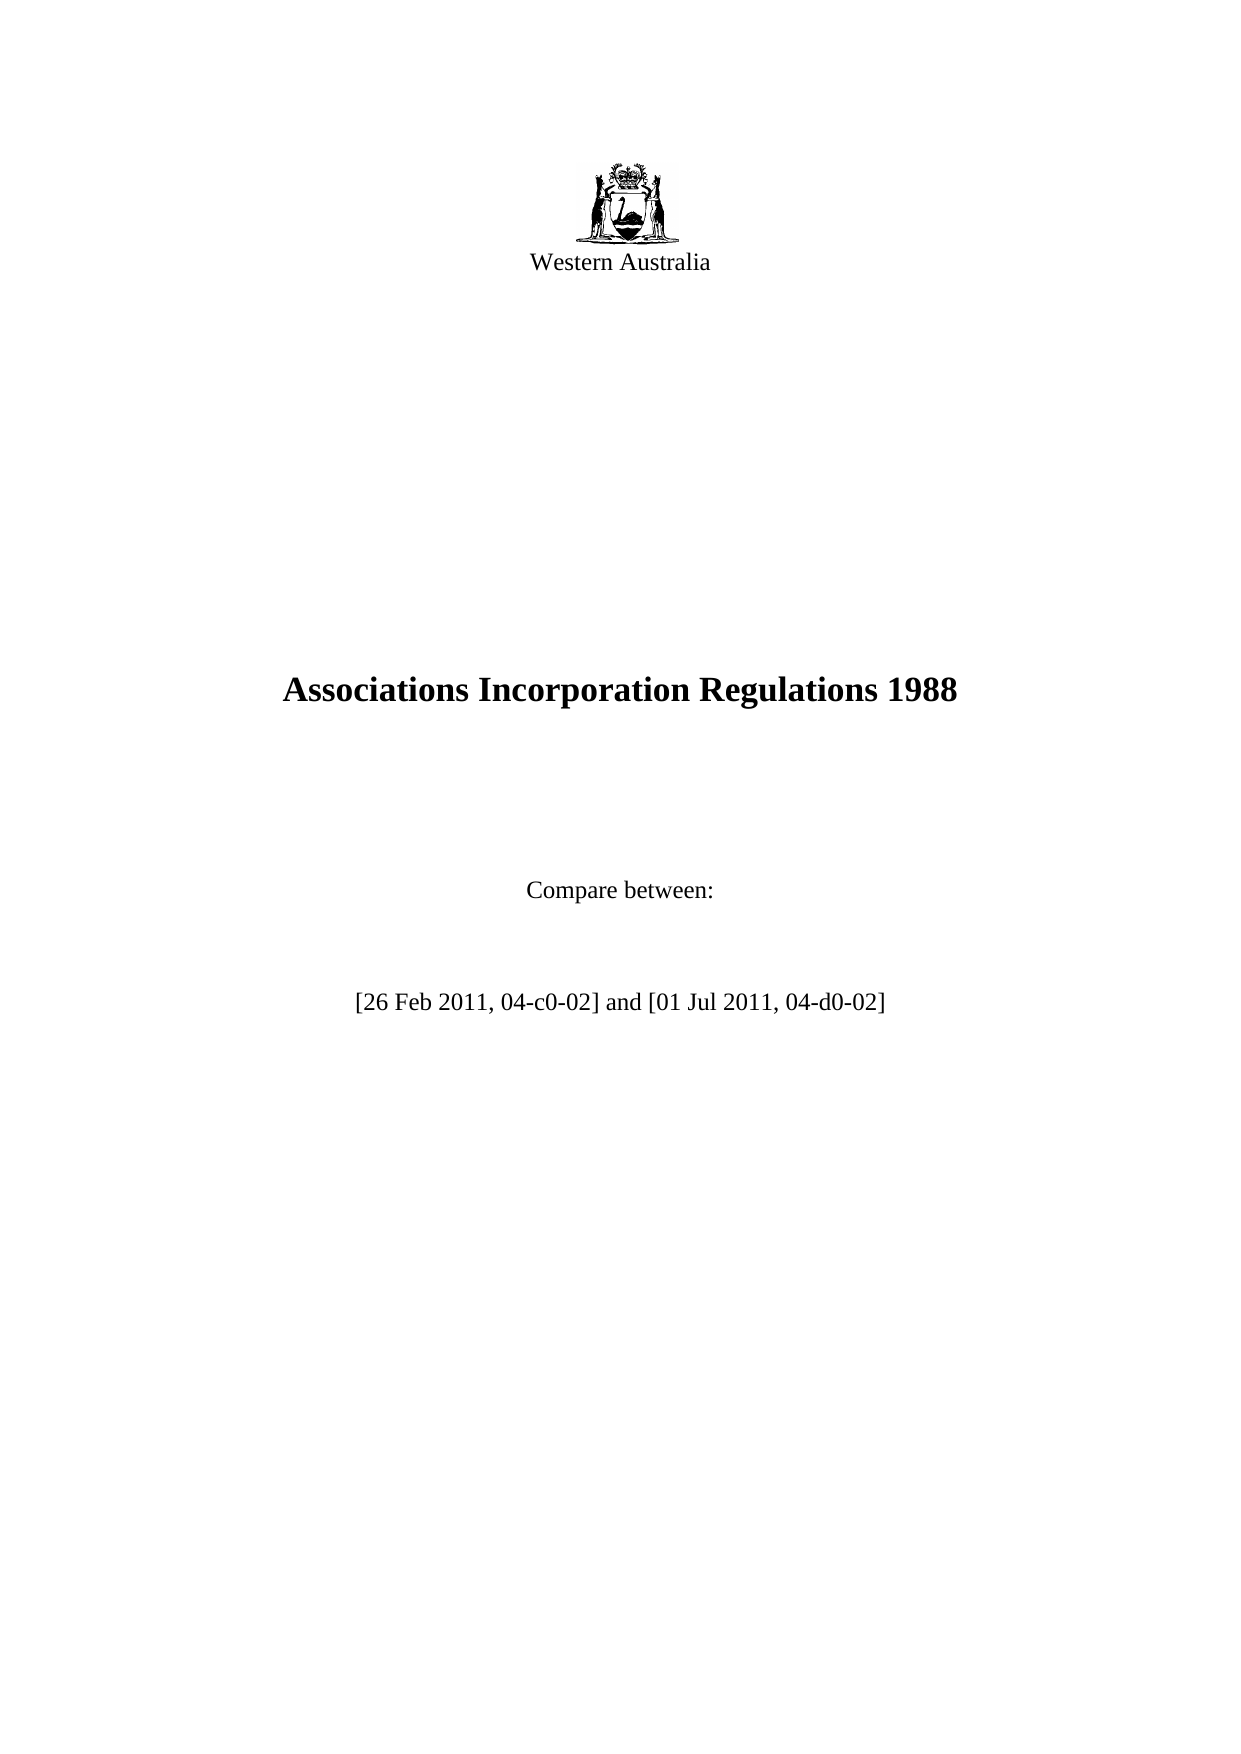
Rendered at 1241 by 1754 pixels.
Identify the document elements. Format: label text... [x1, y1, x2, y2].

picture [575, 162, 679, 246]
text Western Australia [251, 247, 990, 276]
text Compare between: [251, 875, 990, 904]
text Associations Incorporation Regulations 1988 [251, 668, 990, 709]
text [26 Feb 2011, 04-c0-02] and [01 Jul 2011, 04-d0-02] [251, 987, 990, 1016]
